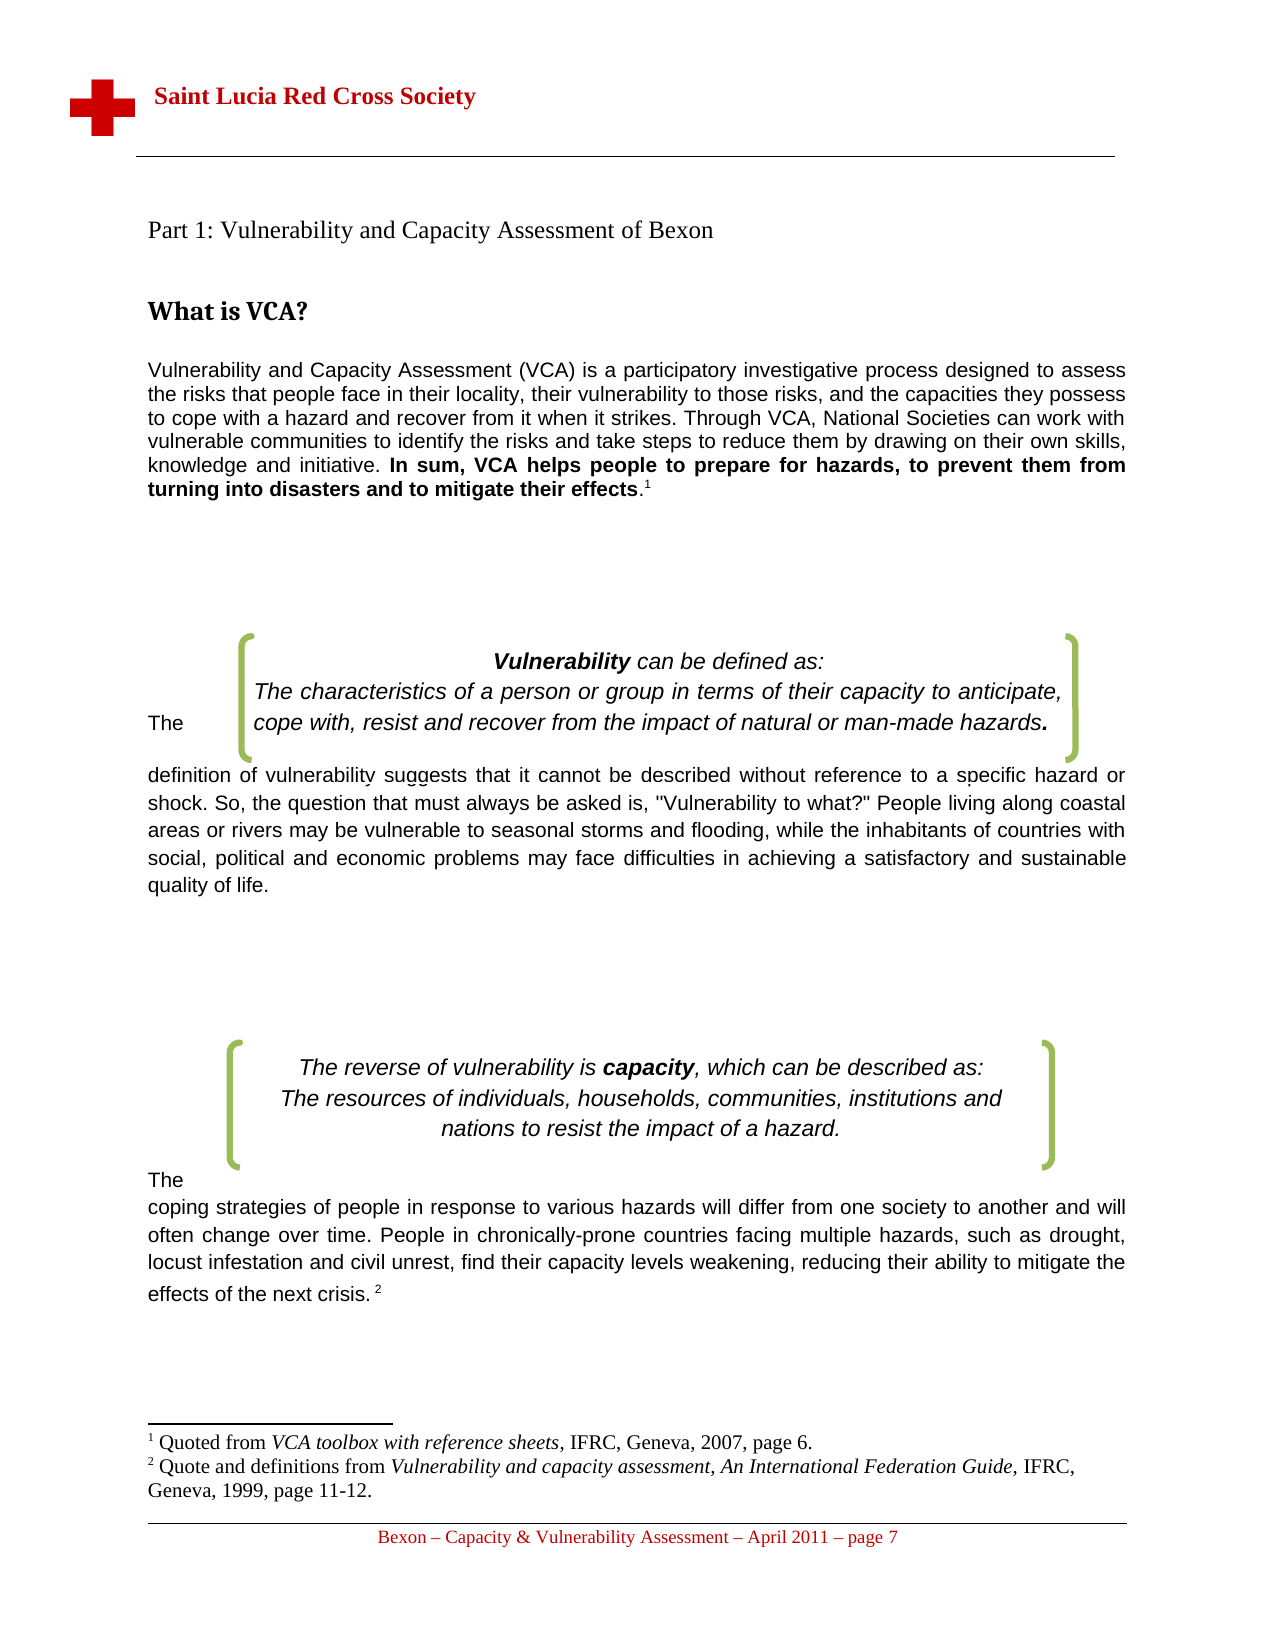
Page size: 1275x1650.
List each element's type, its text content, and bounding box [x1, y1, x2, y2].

picture [49, 73, 158, 142]
subtitle What is VCA? [148, 296, 1127, 327]
text The coping strategies of people in response to various hazards will differ from one society to another and will often change over time. People in chronically-prone countries facing multiple hazards, such as drought, locust infestation and civil unrest, find their capacity levels weakening, reducing their ability to mitigate the effects of the next crisis. [148, 1167, 1127, 1307]
text The definition of vulnerability suggests that it cannot be described without reference to a specific hazard or shock. So, the question that must always be asked is, ''Vulnerability to what?" People living along coastal areas or rivers may be vulnerable to seasonal storms and flooding, while the inhabitants of countries with social, political and economic problems may face difficulties in achieving a satisfactory and sustainable quality of life. [148, 711, 1127, 897]
text Part 1: Vulnerability and Capacity Assessment of Bexon [148, 215, 1127, 243]
text Vulnerability and Capacity Assessment (VCA) is a participatory investigative process designed to assess the risks that people face in their locality, their vulnerability to those risks, and the capacities they possess to cope with a hazard and recover from it when it strikes. Through VCA, National Societies can work with vulnerable communities to identify the risks and take steps to reduce them by drawing on their own skills, knowledge and initiative. In sum, VCA helps people to prepare for hazards, to prevent them from turning into disasters and to mitigate their effects. [148, 357, 1127, 501]
